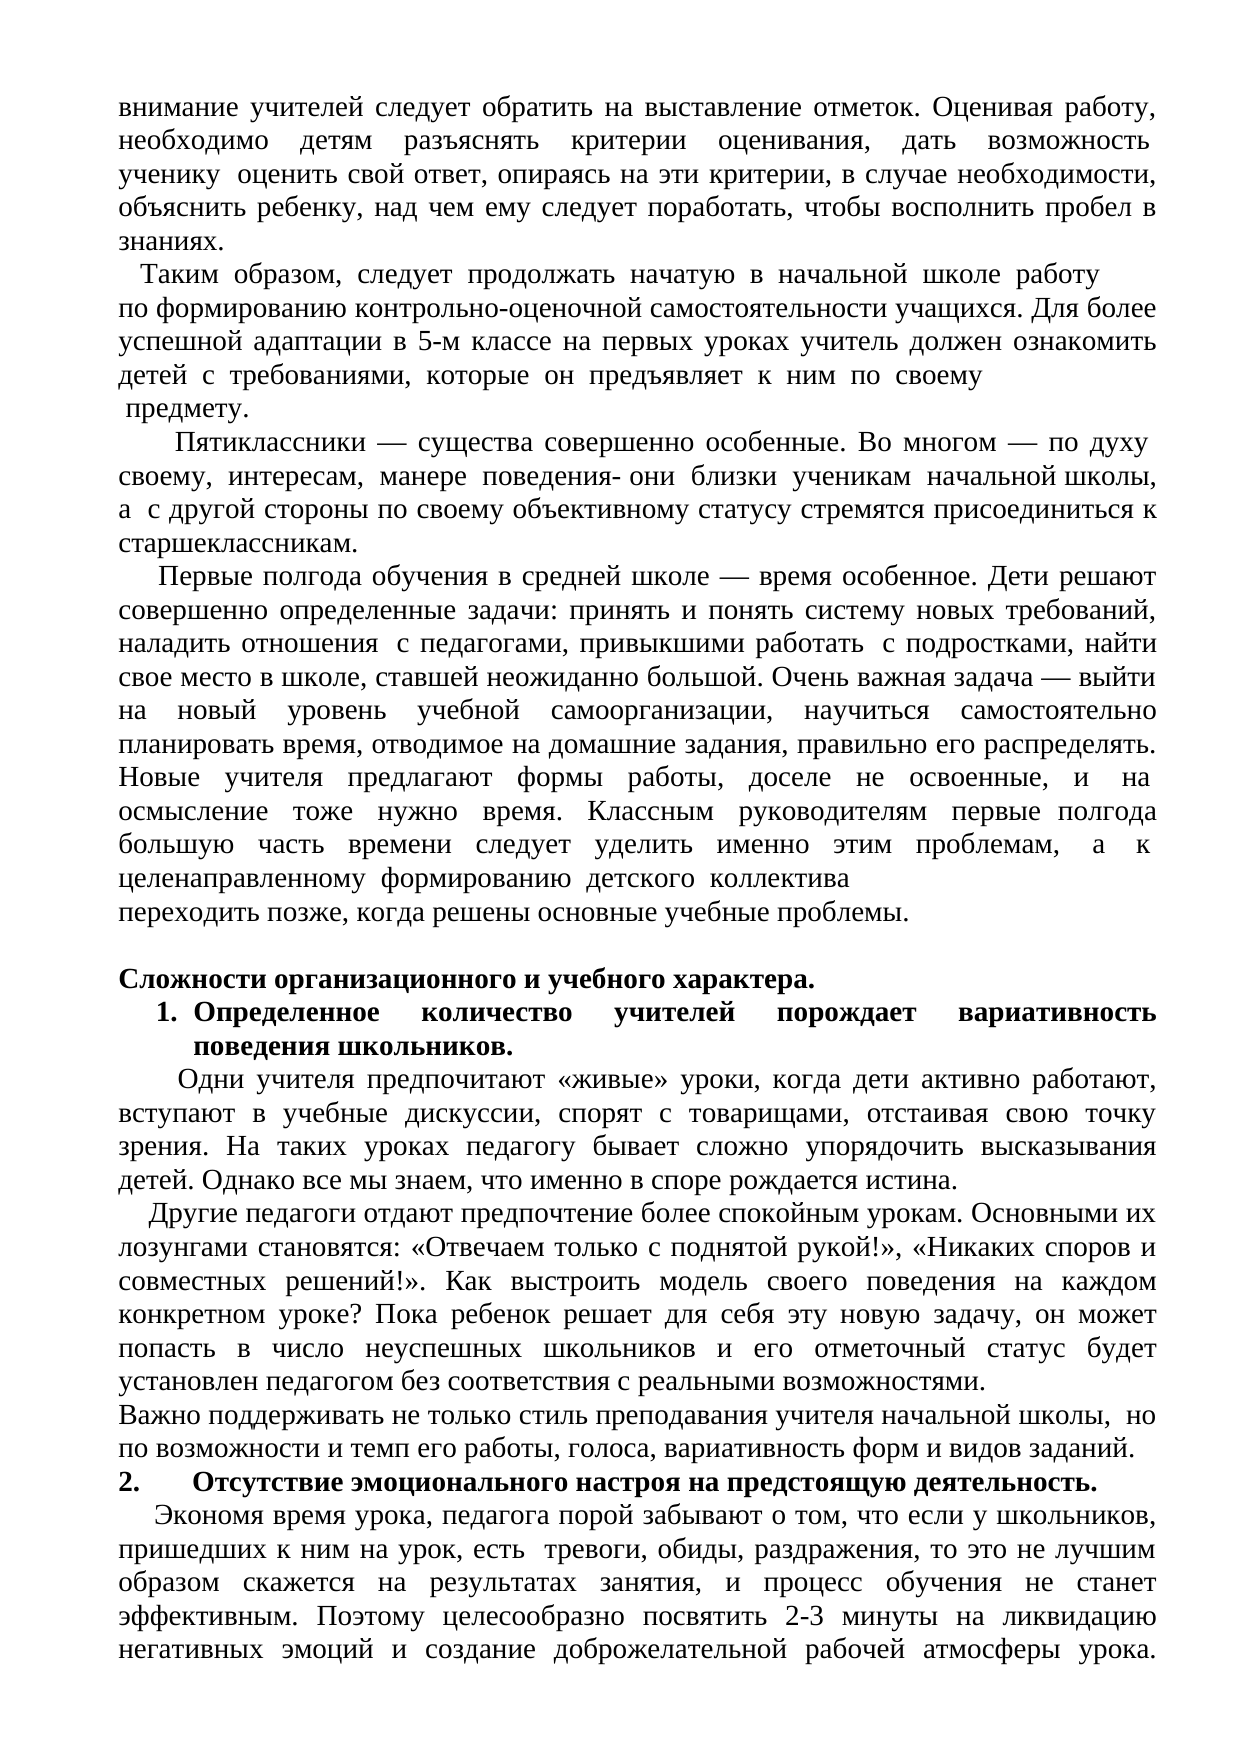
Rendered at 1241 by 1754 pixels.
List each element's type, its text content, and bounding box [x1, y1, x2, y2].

text Первые полгода обучения в средней школе — время особенное. Дети решают совершенно определенные задачи: принять и понять систему новых требований, наладить отношения с педагогами, привыкшими работать с подростками, найти свое место в школе, ставшей неожиданно большой. Очень важная задача — выйти на новый уровень учебной самоорганизации, научиться самостоятельно планировать время, отводимое на домашние задания, правильно его распределять. Новые учителя предлагают формы работы, доселе не освоенные, и на осмысление тоже нужно время. Классным руководителям первые полгода большую часть времени следует уделить именно этим проблемам, а к целенаправленному формированию детского коллектива [118, 558, 1157, 894]
text переходить позже, когда решены основные учебные проблемы. [118, 894, 1157, 927]
text предмету. [118, 391, 1157, 424]
text внимание учителей следует обратить на выставление отметок. Оценивая работу, необходимо детям разъяснять критерии оценивания, дать возможность ученику оценить свой ответ, опираясь на эти критерии, в случае необходимости, объяснить ребенку, над чем ему следует поработать, чтобы восполнить пробел в знаниях. [118, 89, 1157, 256]
text Таким образом, следует продолжать начатую в начальной школе работу [118, 256, 1157, 290]
list Определенное количество учителей порождает вариативность поведения школьников. [156, 994, 1157, 1061]
text Сложности организационного и учебного характера. [118, 961, 1157, 994]
text Важно поддерживать не только стиль преподавания учителя начальной школы, но по возможности и темп его работы, голоса, вариативность форм и видов заданий. [118, 1397, 1157, 1464]
text Пятиклассники — существа совершенно особенные. Во многом — по духу своему, интересам, манере поведения- они близки ученикам начальной школы, а с другой стороны по своему объективному статусу стремятся присоединиться к старшеклассникам. [118, 424, 1157, 558]
text по формированию контрольно-оценочной самостоятельности учащихся. Для более успешной адаптации в 5-м классе на первых уроках учитель должен ознакомить детей с требованиями, которые он предъявляет к ним по своему [118, 290, 1157, 391]
text Другие педагоги отдают предпочтение более спокойным урокам. Основными их лозунгами становятся: «Отвечаем только с поднятой рукой!», «Никаких споров и совместных решений!». Как выстроить модель своего поведения на каждом конкретном уроке? Пока ребенок решает для себя эту новую задачу, он может попасть в число неуспешных школьников и его отметочный статус будет установлен педагогом без соответствия с реальными возможностями. [118, 1196, 1157, 1397]
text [118, 1497, 1157, 1665]
text 2. Отсутствие эмоционального настроя на предстоящую деятельность. [118, 1464, 1157, 1497]
text Одни учителя предпочитают «живые» уроки, когда дети активно работают, вступают в учебные дискуссии, спорят с товарищами, отстаивая свою точку зрения. На таких уроках педагогу бывает сложно упорядочить высказывания детей. Однако все мы знаем, что именно в споре рождается истина. [118, 1061, 1157, 1196]
